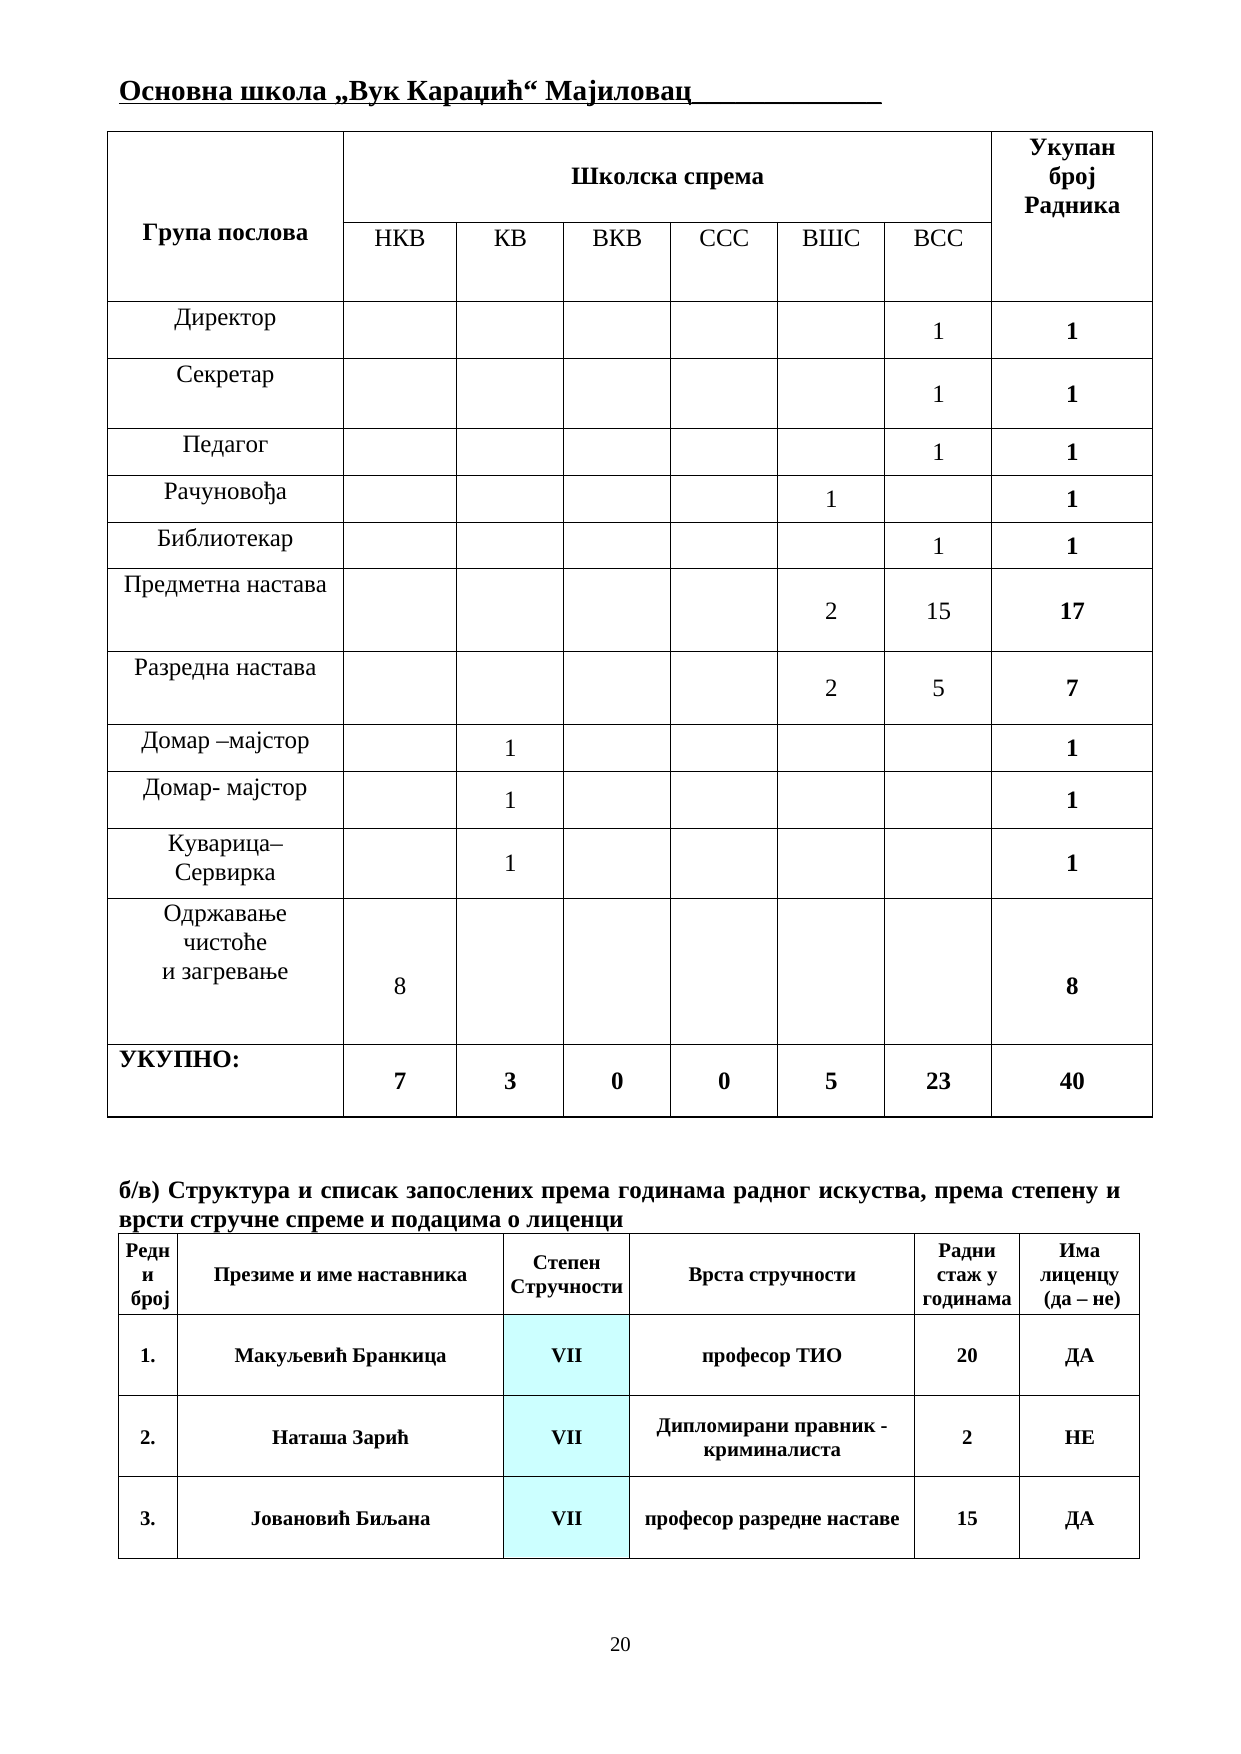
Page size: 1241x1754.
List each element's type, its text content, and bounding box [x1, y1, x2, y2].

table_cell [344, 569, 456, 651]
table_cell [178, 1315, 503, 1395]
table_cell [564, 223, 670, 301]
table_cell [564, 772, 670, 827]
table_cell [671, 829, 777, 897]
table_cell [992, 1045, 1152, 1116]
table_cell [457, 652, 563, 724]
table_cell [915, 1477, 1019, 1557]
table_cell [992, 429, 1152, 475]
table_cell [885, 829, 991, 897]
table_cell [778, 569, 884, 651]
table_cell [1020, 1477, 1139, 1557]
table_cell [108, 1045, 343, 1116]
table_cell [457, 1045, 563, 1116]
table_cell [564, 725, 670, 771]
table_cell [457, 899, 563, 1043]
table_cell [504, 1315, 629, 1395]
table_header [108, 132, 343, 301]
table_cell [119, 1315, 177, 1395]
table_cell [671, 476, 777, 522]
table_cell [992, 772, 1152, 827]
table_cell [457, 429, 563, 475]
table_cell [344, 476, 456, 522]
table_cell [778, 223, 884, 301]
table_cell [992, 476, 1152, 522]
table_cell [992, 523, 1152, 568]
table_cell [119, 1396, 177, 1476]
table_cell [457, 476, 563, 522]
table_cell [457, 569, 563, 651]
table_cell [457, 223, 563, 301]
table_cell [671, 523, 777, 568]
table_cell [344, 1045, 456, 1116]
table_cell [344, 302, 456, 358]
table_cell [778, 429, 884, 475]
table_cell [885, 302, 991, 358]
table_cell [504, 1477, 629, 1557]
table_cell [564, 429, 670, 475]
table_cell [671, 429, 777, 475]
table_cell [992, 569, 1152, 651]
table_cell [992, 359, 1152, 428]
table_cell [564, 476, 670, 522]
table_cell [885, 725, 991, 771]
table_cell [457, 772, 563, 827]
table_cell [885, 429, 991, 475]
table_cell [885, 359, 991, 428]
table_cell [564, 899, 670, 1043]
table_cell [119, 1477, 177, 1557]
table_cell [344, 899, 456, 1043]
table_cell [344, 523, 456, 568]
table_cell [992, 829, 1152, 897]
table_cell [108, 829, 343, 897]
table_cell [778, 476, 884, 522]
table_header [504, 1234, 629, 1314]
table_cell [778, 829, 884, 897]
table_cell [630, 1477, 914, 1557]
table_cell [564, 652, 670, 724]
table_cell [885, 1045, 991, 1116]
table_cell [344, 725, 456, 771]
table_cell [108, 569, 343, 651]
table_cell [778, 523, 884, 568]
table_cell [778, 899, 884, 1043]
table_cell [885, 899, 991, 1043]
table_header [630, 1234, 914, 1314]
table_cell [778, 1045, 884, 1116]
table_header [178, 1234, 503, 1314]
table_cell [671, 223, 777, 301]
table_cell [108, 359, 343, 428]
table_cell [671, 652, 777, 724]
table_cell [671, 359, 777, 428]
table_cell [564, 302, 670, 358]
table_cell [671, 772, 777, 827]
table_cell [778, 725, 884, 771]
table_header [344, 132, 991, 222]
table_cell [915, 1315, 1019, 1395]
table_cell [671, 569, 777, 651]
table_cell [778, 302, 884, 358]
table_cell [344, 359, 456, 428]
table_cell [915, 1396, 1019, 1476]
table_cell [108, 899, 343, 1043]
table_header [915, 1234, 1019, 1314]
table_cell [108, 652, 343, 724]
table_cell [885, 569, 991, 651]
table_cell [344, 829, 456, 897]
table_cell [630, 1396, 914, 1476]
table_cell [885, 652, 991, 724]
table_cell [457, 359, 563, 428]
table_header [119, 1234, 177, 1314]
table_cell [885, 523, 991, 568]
text б/в) Структура и списак запослених према годинама радног искуства, према степену и врсти стручне спреме и подацима о лиценци [118, 1175, 1122, 1232]
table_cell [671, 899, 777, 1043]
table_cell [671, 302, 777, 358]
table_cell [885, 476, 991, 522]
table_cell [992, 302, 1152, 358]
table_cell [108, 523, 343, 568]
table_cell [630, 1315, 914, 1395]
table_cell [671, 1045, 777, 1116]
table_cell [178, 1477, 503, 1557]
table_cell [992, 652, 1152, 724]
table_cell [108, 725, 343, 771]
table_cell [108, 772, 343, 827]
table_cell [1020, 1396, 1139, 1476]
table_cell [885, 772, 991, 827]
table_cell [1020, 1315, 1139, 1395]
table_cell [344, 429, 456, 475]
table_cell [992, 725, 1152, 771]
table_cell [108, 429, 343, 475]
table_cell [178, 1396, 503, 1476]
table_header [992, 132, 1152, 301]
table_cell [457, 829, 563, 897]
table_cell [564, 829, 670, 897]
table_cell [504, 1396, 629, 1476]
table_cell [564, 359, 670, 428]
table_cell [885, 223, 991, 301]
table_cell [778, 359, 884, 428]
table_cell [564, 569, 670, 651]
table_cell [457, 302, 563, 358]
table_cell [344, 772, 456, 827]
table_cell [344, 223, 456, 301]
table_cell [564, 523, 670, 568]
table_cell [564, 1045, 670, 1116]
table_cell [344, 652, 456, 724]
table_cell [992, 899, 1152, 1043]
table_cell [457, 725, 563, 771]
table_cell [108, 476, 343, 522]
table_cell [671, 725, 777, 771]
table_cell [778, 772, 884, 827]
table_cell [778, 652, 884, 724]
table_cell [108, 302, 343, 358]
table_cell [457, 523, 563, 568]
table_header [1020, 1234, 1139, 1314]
